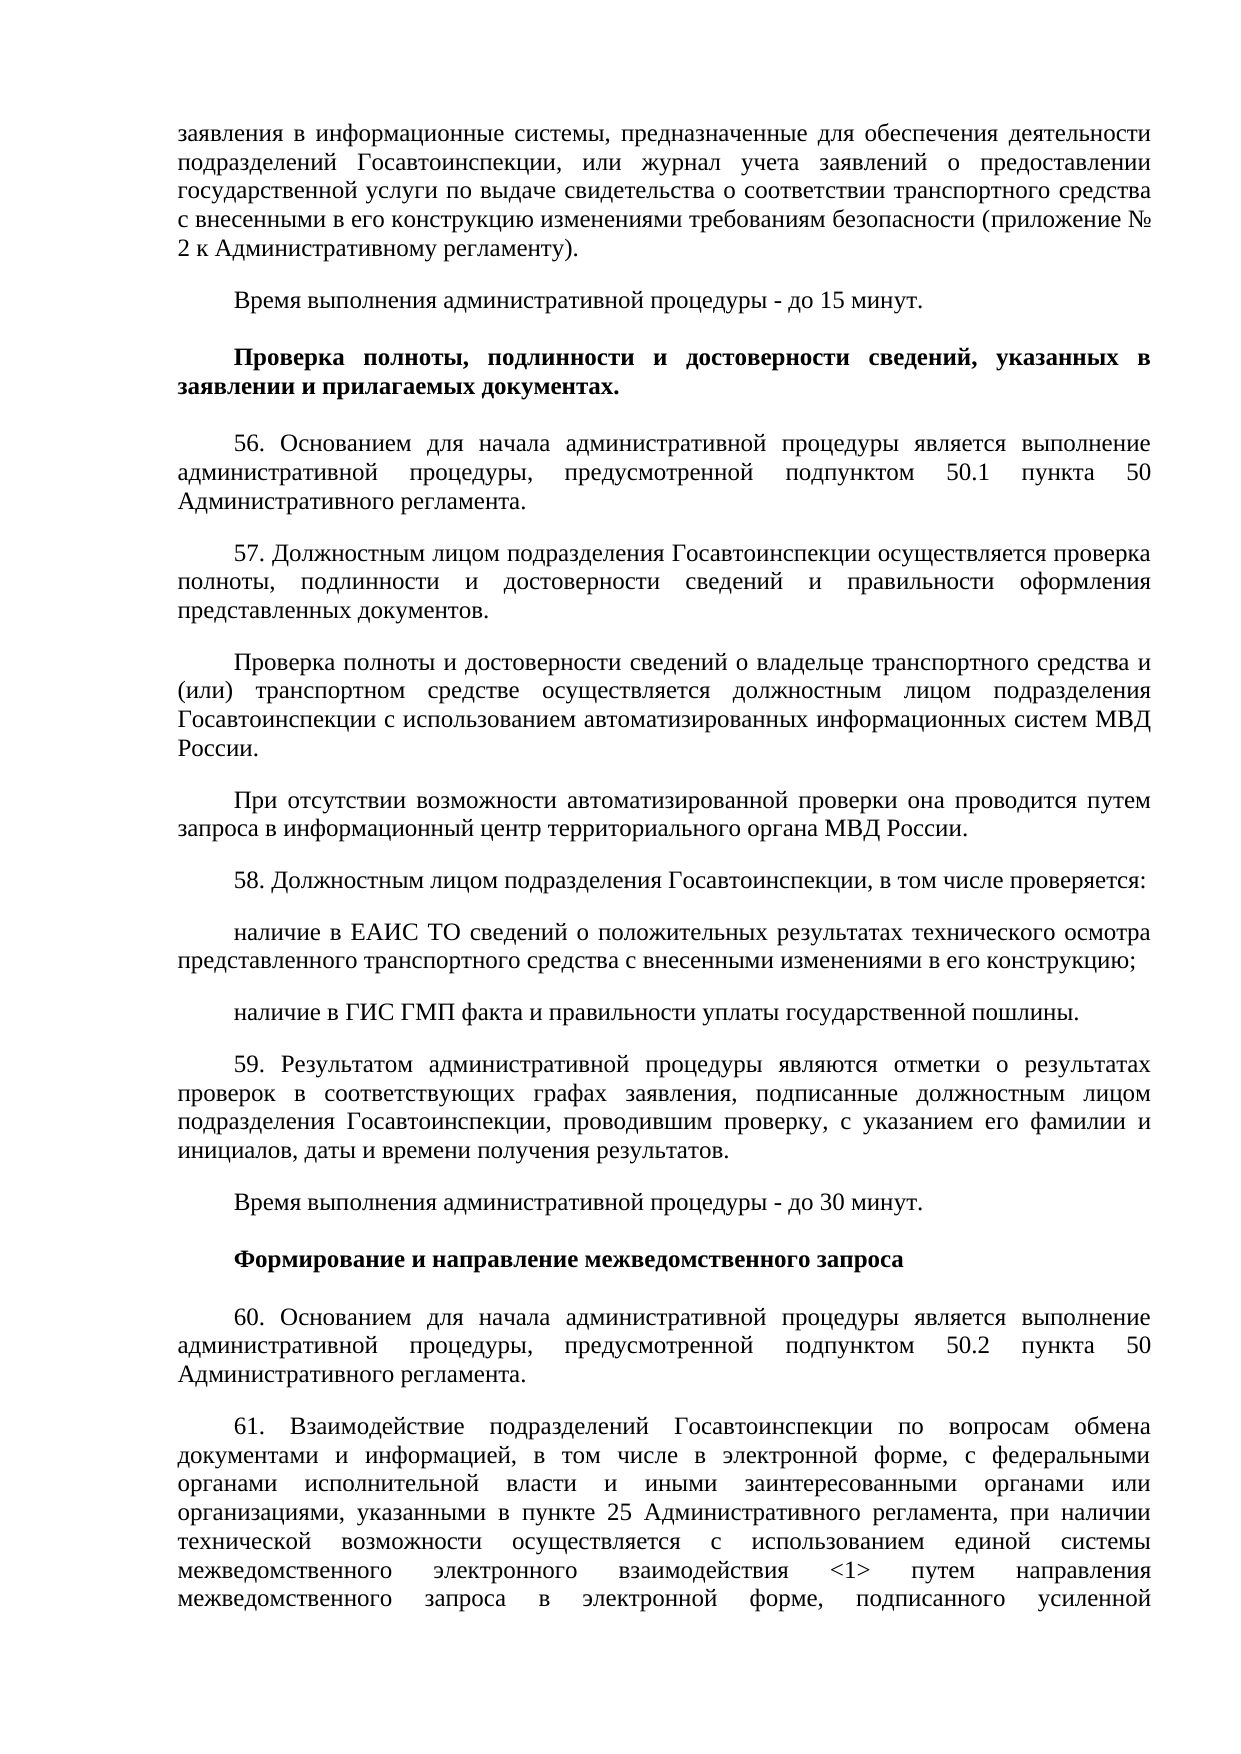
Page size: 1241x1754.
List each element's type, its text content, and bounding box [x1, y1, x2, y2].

text При отсутствии возможности автоматизированной проверки она проводится путем запроса в информационный центр территориального органа МВД России. [177, 785, 1152, 842]
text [177, 1411, 1152, 1612]
text 60. Основанием для начала административной процедуры является выполнение административной процедуры, предусмотренной подпунктом 50.2 пункта 50 Административного регламента. [177, 1302, 1152, 1388]
text 59. Результатом административной процедуры являются отметки о результатах проверок в соответствующих графах заявления, подписанные должностным лицом подразделения Госавтоинспекции, проводившим проверку, с указанием его фамилии и инициалов, даты и времени получения результатов. [177, 1049, 1152, 1164]
title Формирование и направление межведомственного запроса [177, 1244, 1152, 1273]
text 57. Должностным лицом подразделения Госавтоинспекции осуществляется проверка полноты, подлинности и достоверности сведений и правильности оформления представленных документов. [177, 538, 1152, 624]
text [177, 118, 1152, 262]
text наличие в ГИС ГМП факта и правильности уплаты государственной пошлины. [177, 997, 1152, 1026]
text наличие в ЕАИС ТО сведений о положительных результатах технического осмотра представленного транспортного средства с внесенными изменениями в его конструкцию; [177, 917, 1152, 974]
title Проверка полноты, подлинности и достоверности сведений, указанных в заявлении и прилагаемых документах. [177, 342, 1152, 400]
text 56. Основанием для начала административной процедуры является выполнение административной процедуры, предусмотренной подпунктом 50.1 пункта 50 Административного регламента. [177, 428, 1152, 515]
text Проверка полноты и достоверности сведений о владельце транспортного средства и (или) транспортном средстве осуществляется должностным лицом подразделения Госавтоинспекции с использованием автоматизированных информационных систем МВД России. [177, 647, 1152, 762]
text Время выполнения административной процедуры - до 30 минут. [177, 1187, 1152, 1216]
text Время выполнения административной процедуры - до 15 минут. [177, 285, 1152, 313]
text 58. Должностным лицом подразделения Госавтоинспекции, в том числе проверяется: [177, 865, 1152, 894]
